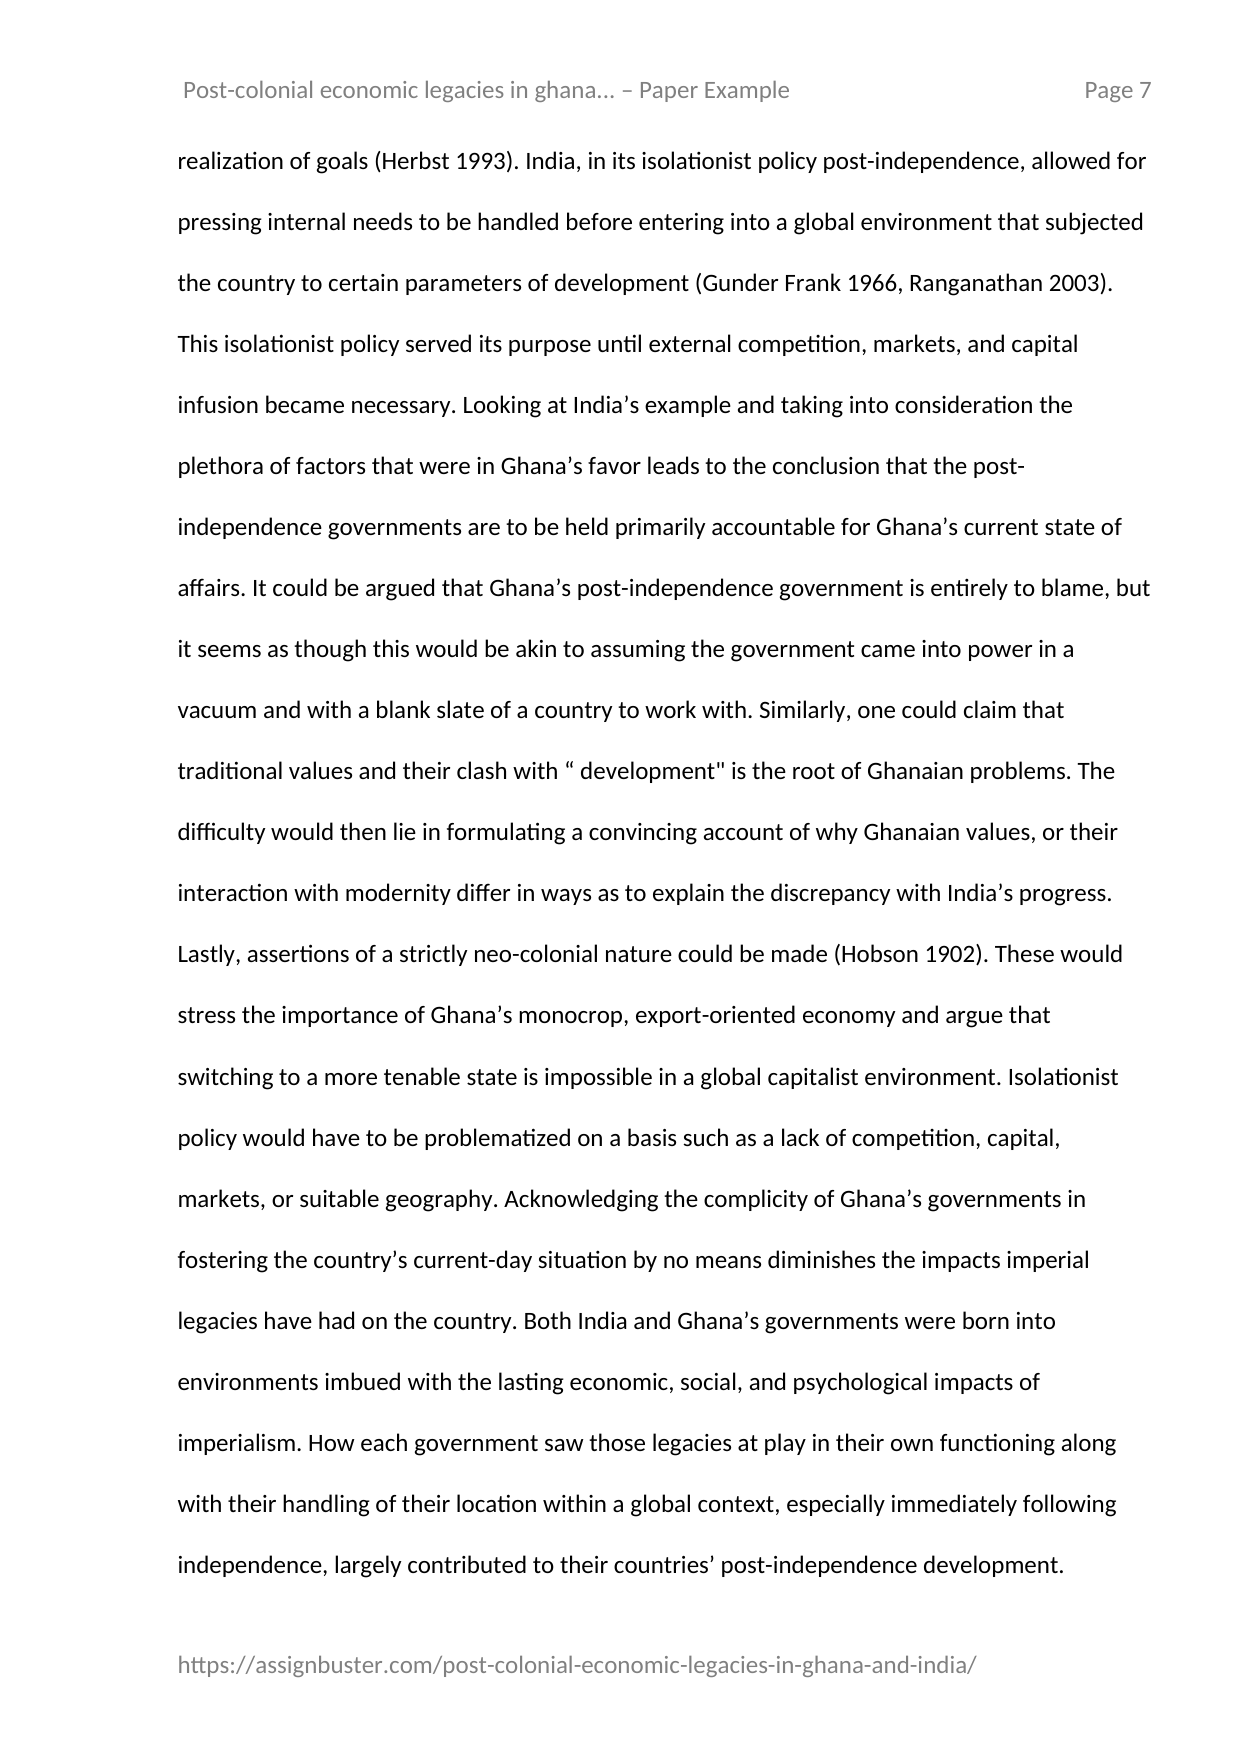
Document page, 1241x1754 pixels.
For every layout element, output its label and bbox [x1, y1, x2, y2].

text [177, 145, 1152, 1579]
